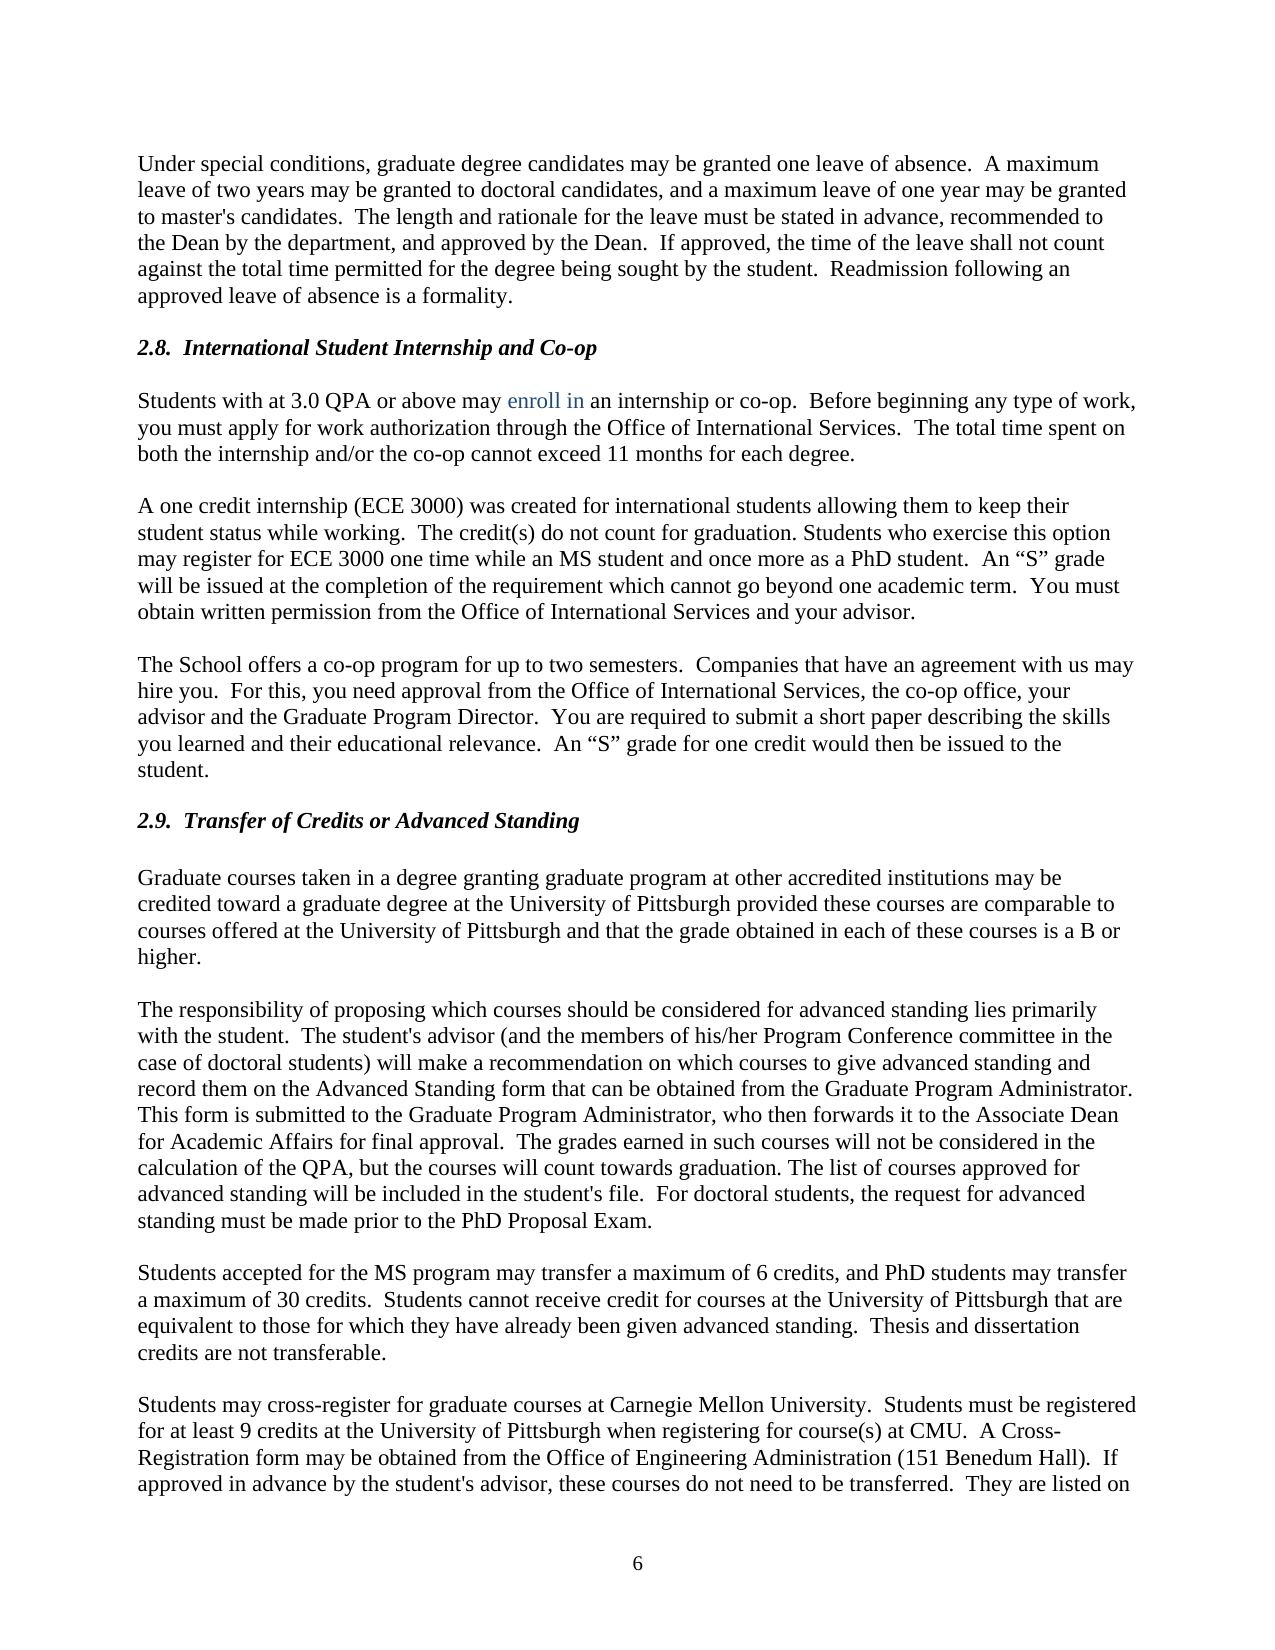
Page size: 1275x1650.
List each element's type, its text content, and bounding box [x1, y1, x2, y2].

text Under special conditions, graduate degree candidates may be granted one leave of absence. A maximum leave of two years may be granted to doctoral candidates, and a maximum leave of one year may be granted to master's candidates. The length and rationale for the leave must be stated in advance, recommended to the Dean by the department, and approved by the Dean. If approved, the time of the leave shall not count against the total time permitted for the degree being sought by the student. Readmission following an approved leave of absence is a formality. [137, 150, 1138, 308]
text 2.8. International Student Internship and Co-op [137, 334, 1138, 361]
text Students with at 3.0 QPA or above may enroll in an internship or co-op. Before beginning any type of work, you must apply for work authorization through the Office of International Services. The total time spent on both the internship and/or the co-op cannot exceed 11 months for each degree. [137, 387, 1138, 466]
text The responsibility of proposing which courses should be considered for advanced standing lies primarily with the student. The student's advisor (and the members of his/her Program Conference committee in the case of doctoral students) will make a recommendation on which courses to give advanced standing and record them on the Advanced Standing form that can be obtained from the Graduate Program Administrator. This form is submitted to the Graduate Program Administrator, who then forwards it to the Associate Dean for Academic Affairs for final approval. The grades earned in such courses will not be considered in the calculation of the QPA, but the courses will count towards graduation. The list of courses approved for advanced standing will be included in the student's file. For doctoral students, the request for advanced standing must be made prior to the PhD Proposal Exam. [137, 996, 1138, 1233]
text Students accepted for the MS program may transfer a maximum of 6 credits, and PhD students may transfer a maximum of 30 credits. Students cannot receive credit for courses at the that are equivalent to those for which they have already been given advanced standing. Thesis and dissertation credits are not transferable. [137, 1259, 1138, 1365]
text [137, 1391, 1138, 1497]
text A one credit internship (ECE 3000) was created for international students allowing them to keep their student status while working. The credit(s) do not count for graduation. Students who exercise this option may register for ECE 3000 one time while an MS student and once more as a PhD student. An “S” grade will be issued at the completion of the requirement which cannot go beyond one academic term. You must obtain written permission from the Office of International Services and your advisor. [137, 493, 1138, 624]
subtitle 2.9. Transfer of Credits or Advanced Standing [137, 807, 1138, 834]
text The School offers a co-op program for up to two semesters. Companies that have an agreement with us may hire you. For this, you need approval from the Office of International Services, the co-op office, your advisor and the Graduate Program Director. You are required to submit a short paper describing the skills you learned and their educational relevance. An “S” grade for one credit would then be issued to the student. [137, 651, 1138, 782]
text Graduate courses taken in a degree granting graduate program at other accredited institutions may be credited toward a graduate degree at the University of Pittsburgh provided these courses are comparable to courses offered at the University of Pittsburgh and that the grade obtained in each of these courses is a B or higher. [137, 864, 1138, 969]
